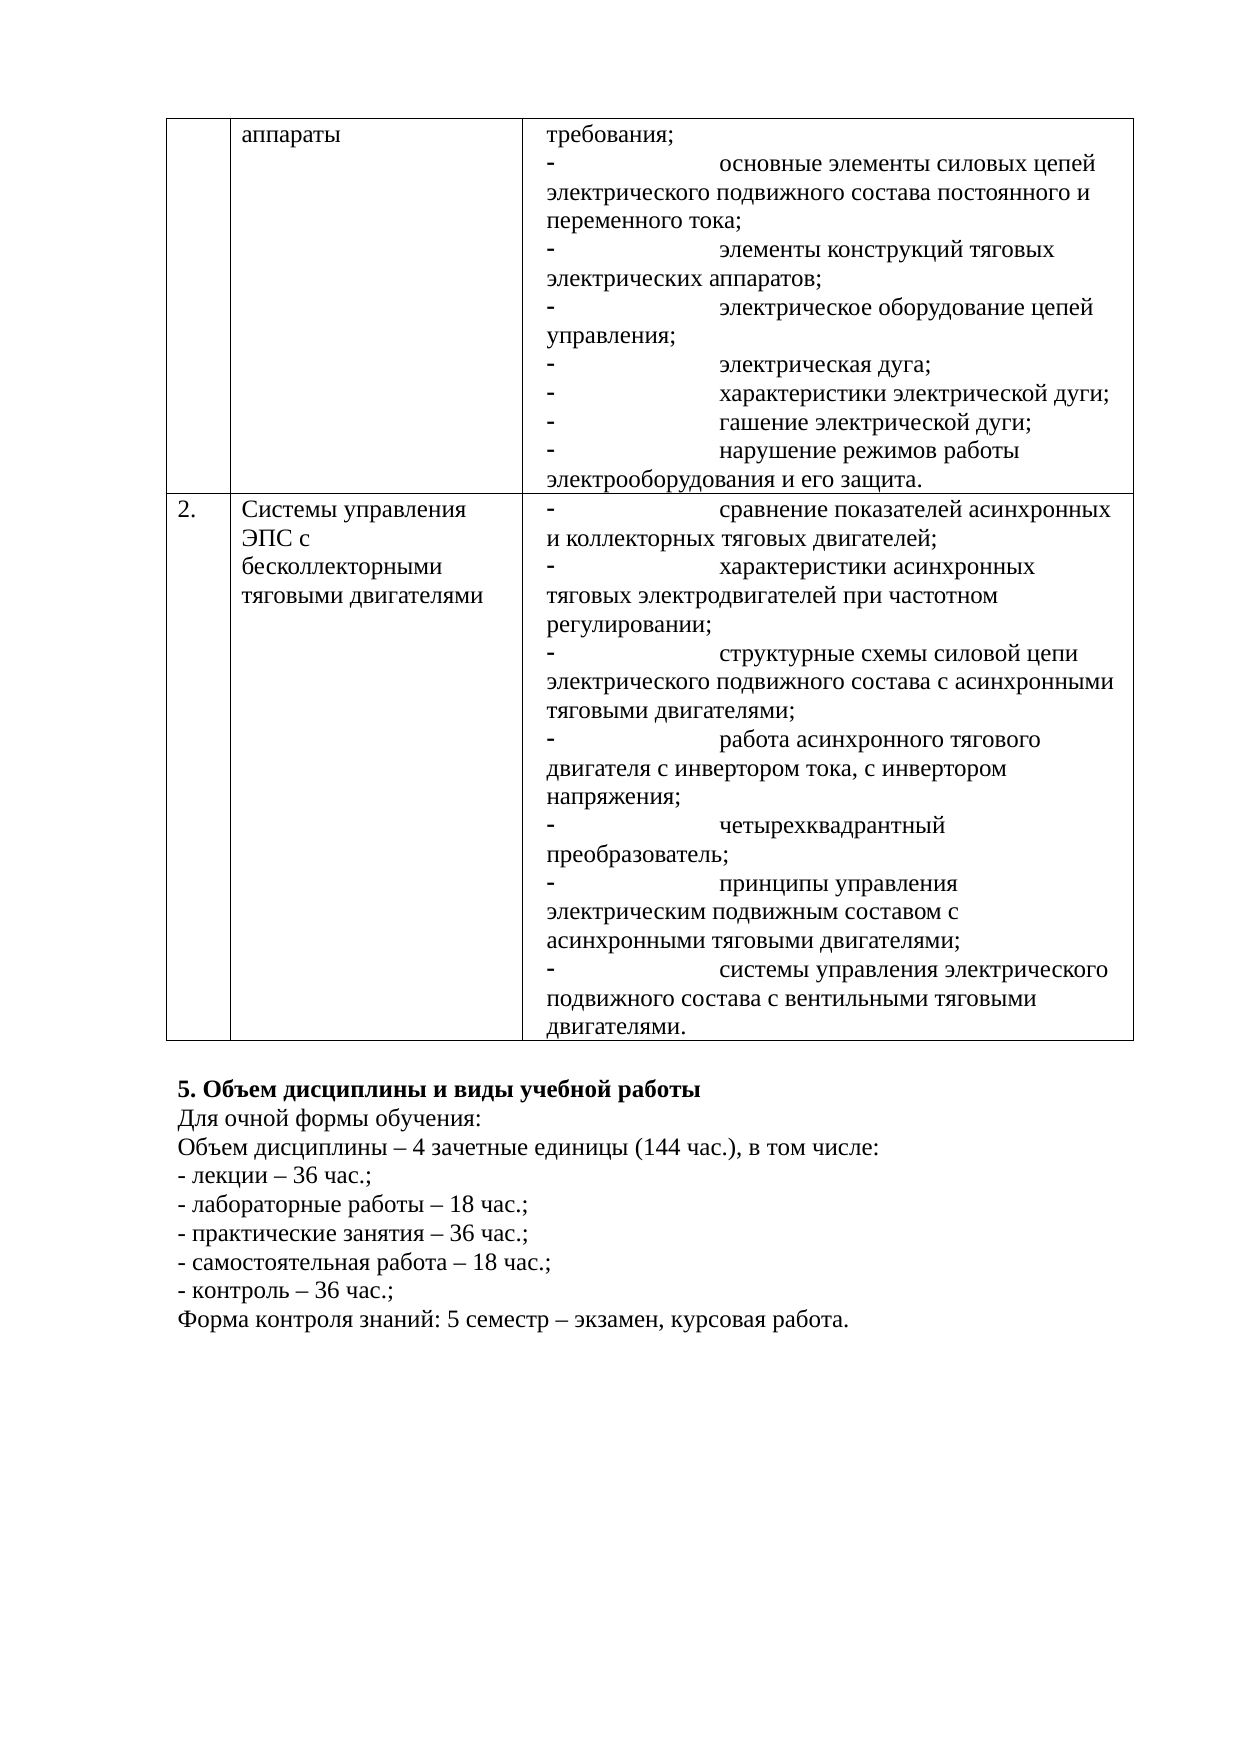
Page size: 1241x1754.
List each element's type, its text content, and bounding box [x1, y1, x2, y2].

table_cell Системы управления ЭПС с бесколлекторными тяговыми двигателями [231, 494, 522, 1040]
text - лабораторные работы – 18 час.; [177, 1189, 1152, 1218]
text - лекции – 36 час.; [177, 1161, 1152, 1189]
text 5. Объем дисциплины и виды учебной работы [177, 1074, 1152, 1103]
table_cell [167, 494, 230, 1040]
text - контроль – 36 час.; [177, 1276, 1152, 1304]
text Форма контроля знаний: 5 семестр – экзамен, курсовая работа. [177, 1304, 1152, 1333]
table_cell [167, 119, 230, 493]
text - самостоятельная работа – 18 час.; [177, 1247, 1152, 1276]
text Объем дисциплины – 4 зачетные единицы (144 час.), в том числе: [177, 1132, 1152, 1161]
text Для очной формы обучения: [177, 1103, 1152, 1132]
table_cell сравнение показателей асинхронных и коллекторных тяговых двигателей; характеристики асинхронных тяговых электродвигателей при частотном регулировании; структурные схемы силовой цепи электрического подвижного состава с асинхронными тяговыми двигателями; работа асинхронного тягового двигателя с инвертором тока, с инвертором напряжения; четырехквадрантный преобразователь; принципы управления электрическим подвижным составом с асинхронными тяговыми двигателями; системы управления электрического подвижного состава с вентильными тяговыми двигателями. [523, 494, 1133, 1040]
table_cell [231, 119, 522, 493]
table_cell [523, 119, 1133, 493]
text - практические занятия – 36 час.; [177, 1218, 1152, 1247]
